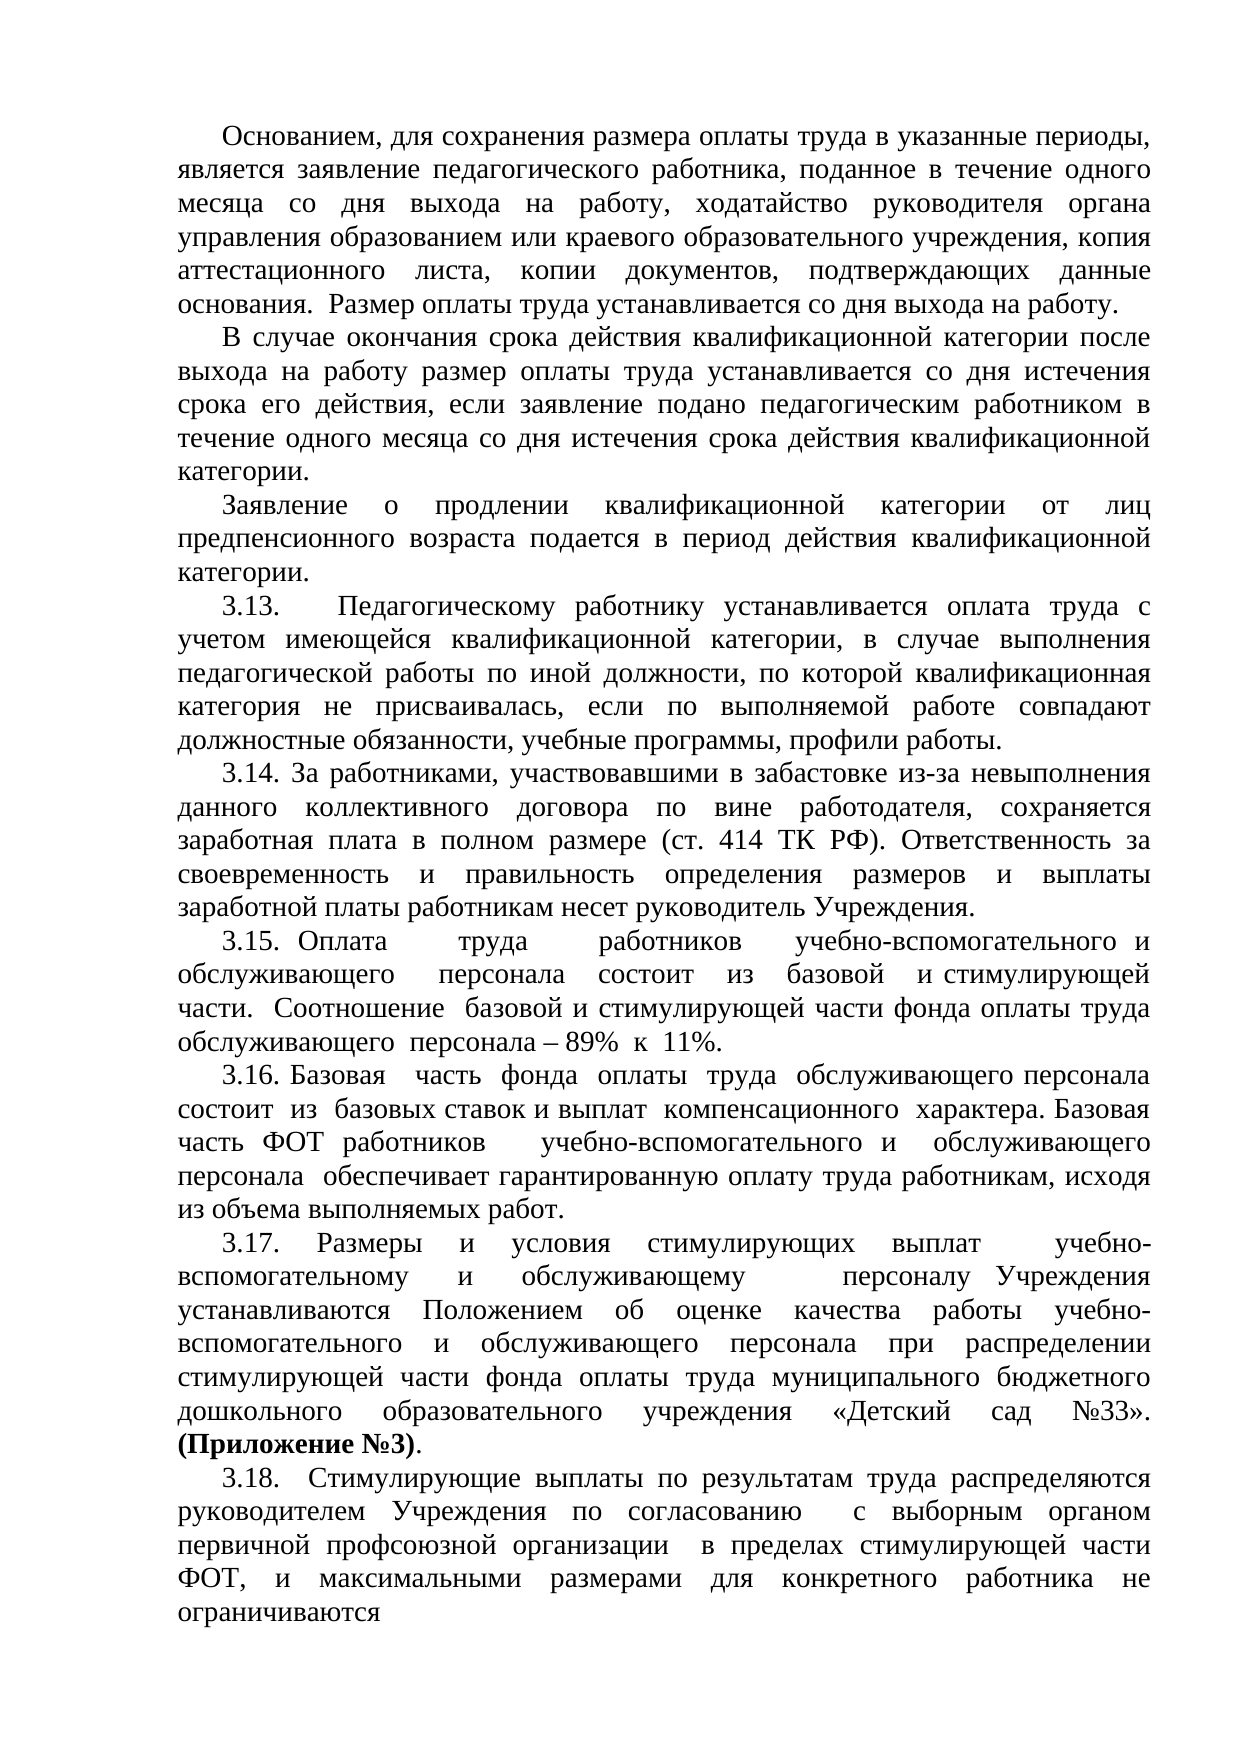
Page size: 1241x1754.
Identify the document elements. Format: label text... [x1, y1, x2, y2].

text 3.15. Оплата труда работников учебно-вспомогательного и обслуживающего персонала состоит из базовой и стимулирующей части. Соотношение базовой и стимулирующей части фонда оплаты труда обслуживающего персонала – 89% к 11%. [177, 923, 1152, 1057]
text 3.14. За работниками, участвовавшими в забастовке из-за невыполнения данного коллективного договора по вине работодателя, сохраняется заработная плата в полном размере (ст. 414 ТК РФ). Ответственность за своевременность и правильность определения размеров и выплаты заработной платы работникам несет руководитель Учреждения. [177, 755, 1152, 923]
text 3.16. Базовая часть фонда оплаты труда обслуживающего персонала состоит из базовых ставок и выплат компенсационного характера. Базовая часть ФОТ работников учебно-вспомогательного и обслуживающего персонала обеспечивает гарантированную оплату труда работникам, исходя из объема выполняемых работ. [177, 1057, 1152, 1225]
text 3.13. Педагогическому работнику устанавливается оплата труда с учетом имеющейся квалификационной категории, в случае выполнения педагогической работы по иной должности, по которой квалификационная категория не присваивалась, если по выполняемой работе совпадают должностные обязанности, учебные программы, профили работы. [177, 588, 1152, 755]
text Основанием, для сохранения размера оплаты труда в указанные периоды, является заявление педагогического работника, поданное в течение одного месяца со дня выхода на работу, ходатайство руководителя органа управления образованием или краевого образовательного учреждения, копия аттестационного листа, копии документов, подтверждающих данные основания. Размер оплаты труда устанавливается со дня выхода на работу. [177, 118, 1152, 319]
text В случае окончания срока действия квалификационной категории после выхода на работу размер оплаты труда устанавливается со дня истечения срока его действия, если заявление подано педагогическим работником в течение одного месяца со дня истечения срока действия квалификационной категории. [177, 319, 1152, 487]
text 3.18. Стимулирующие выплаты по результатам труда распределяются руководителем Учреждения по согласованию с выборным органом первичной профсоюзной организации в пределах стимулирующей части ФОТ, и максимальными размерами для конкретного работника не ограничиваются [177, 1460, 1152, 1627]
text Заявление о продлении квалификационной категории от лиц предпенсионного возраста подается в период действия квалификационной категории. [177, 487, 1152, 588]
text 3.17. Размеры и условия стимулирующих выплат учебно-вспомогательному и обслуживающему персоналу Учреждения устанавливаются Положением об оценке качества работы учебно-вспомогательного и обслуживающего персонала при распределении стимулирующей части фонда оплаты труда муниципального бюджетного дошкольного образовательного учреждения «Детский сад №33». (Приложение №3). [177, 1225, 1152, 1460]
